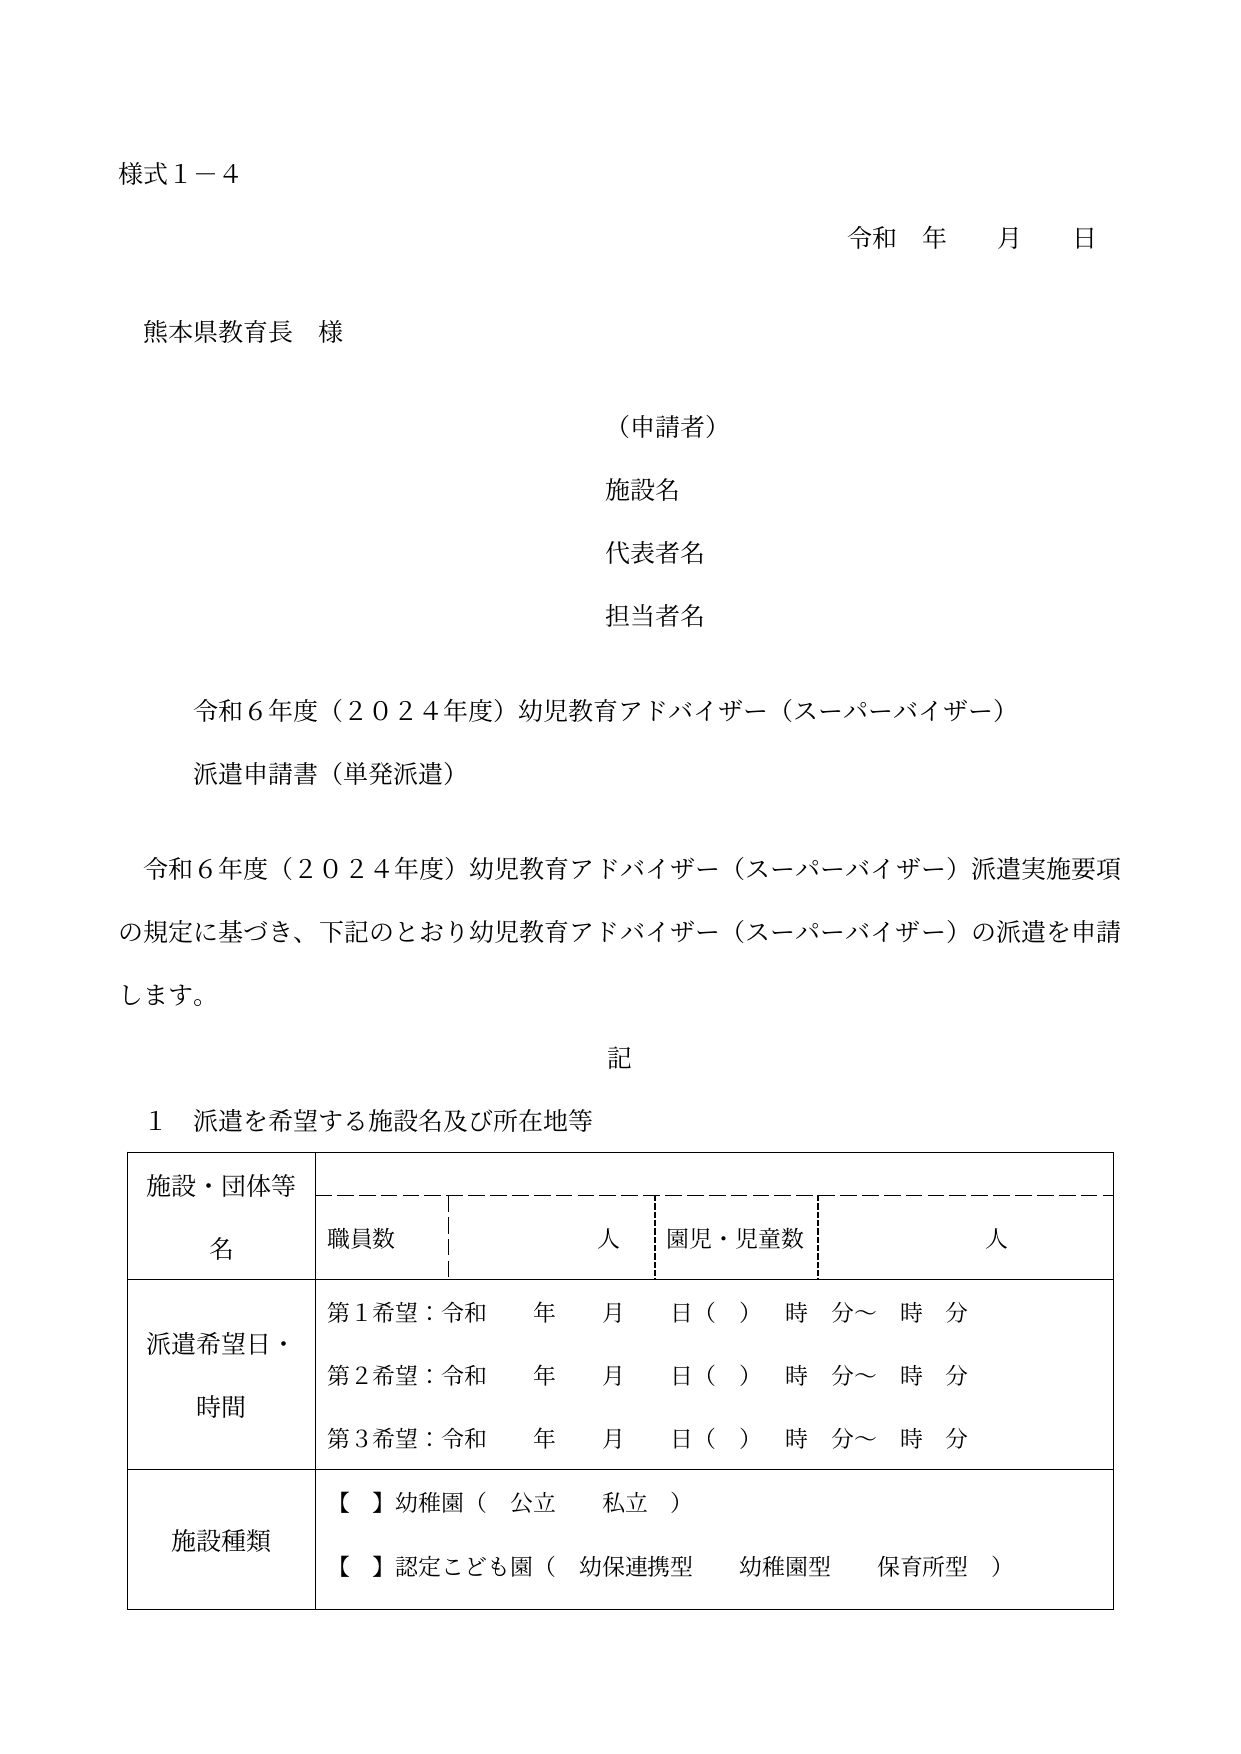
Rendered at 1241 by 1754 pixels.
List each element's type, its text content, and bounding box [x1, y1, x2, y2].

text 様式１－４ [118, 142, 1122, 205]
table_cell 施設種類 [128, 1470, 315, 1609]
text １ 派遣を希望する施設名及び所在地等 [118, 1088, 1122, 1152]
table_cell 派遣希望日・ 時間 [128, 1280, 315, 1469]
text 代表者名 [118, 520, 1122, 583]
text 令和 年 月 日 [118, 205, 1097, 268]
text 令和６年度（２０２４年度）幼児教育アドバイザー（スーパーバイザー）派遣実施要項の規定に基づき、下記のとおり幼児教育アドバイザー（スーパーバイザー）の派遣を申請します。 [118, 836, 1122, 1025]
text 担当者名 [118, 583, 1122, 647]
text 記 [118, 1025, 1122, 1088]
text 令和６年度（２０２４年度）幼児教育アドバイザー（スーパーバイザー） [118, 678, 1122, 741]
text 施設名 [118, 457, 1122, 520]
table_header [316, 1153, 1113, 1195]
table_cell 職員数 [316, 1195, 448, 1279]
table_cell 園児・児童数 [655, 1195, 818, 1279]
table_cell 人 [818, 1195, 1113, 1279]
table_cell 人 [449, 1195, 655, 1279]
table_header 施設・団体等名 [128, 1153, 315, 1279]
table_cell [316, 1470, 1113, 1609]
text （申請者） [118, 394, 1122, 457]
table_cell 第１希望：令和 年 月 日（ ） 時 分～ 時 分 第２希望：令和 年 月 日（ ） 時 分～ 時 分 第３希望：令和 年 月 日（ ） 時 分～ 時 分 [316, 1280, 1113, 1469]
text 熊本県教育長 様 [118, 299, 1122, 362]
text 派遣申請書（単発派遣） [118, 741, 1122, 804]
